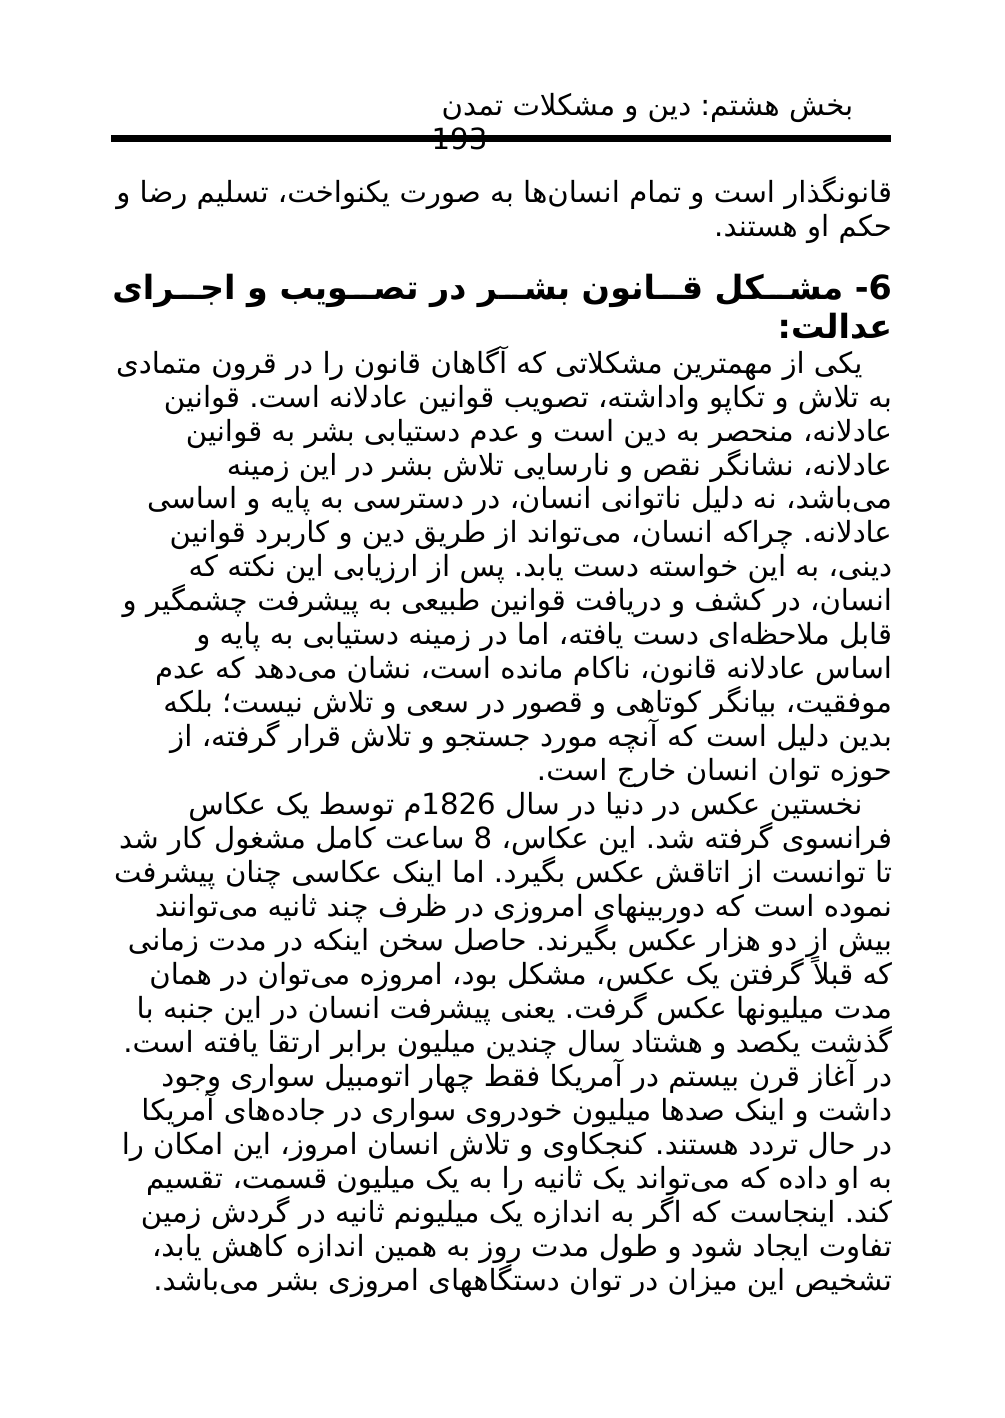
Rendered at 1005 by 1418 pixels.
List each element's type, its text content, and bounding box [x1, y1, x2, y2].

text یکی از مهمترین مشکلاتی که آگاهان قانون را در قرون متمادی به تلاش و تکاپو واداشته، تصویب قوانین عادلانه است. قوانین عادلانه، منحصر به دین است و عدم دستیابی بشر به قوانین عادلانه، نشانگر نقص و نارسایی تلاش بشر در این زمینه می‌باشد، نه دلیل ناتوانی انسان، در دسترسی به پایه و اساسی عادلانه. چراکه انسان، می‌تواند از طریق دین و کاربرد قوانین دینی، به این خواسته دست یابد. پس از ارزیابی این نکته که انسان، در کشف و دریافت قوانین طبیعی به پیشرفت چشمگیر و قابل ملاحظه‌ای دست یافته، اما در زمینه دستیابی به پایه و اساس عادلانه قانون، ناکام مانده است، نشان می‌دهد که عدم موفقیت، بیانگر کوتاهی و قصور در سعی و تلاش نیست؛ بلکه بدین دلیل است که آنچه مورد جستجو و تلاش قرار گرفته، از حوزه توان انسان خارج است. [112, 346, 892, 787]
text نخستین عکس در دنیا در سال 1826م توسط یک عکاس فرانسوی گرفته شد. این عکاس، 8 ساعت کامل مشغول کار شد تا توانست از اتاقش عکس بگیرد. اما اینک عکاسی چنان پیشرفت نموده است که دوربینهای امروزی در ظرف چند ثانیه می‌توانند بیش از دو هزار عکس بگیرند. حاصل سخن اینکه در مدت زمانی که قبلاً گرفتن یک عکس، مشکل بود، امروزه می‌توان در همان مدت میلیونها عکس گرفت. یعنی پیشرفت انسان در این جنبه با گذشت یکصد و هشتاد سال چندین میلیون برابر ارتقا یافته است. در آغاز قرن بیستم در آمریکا فقط چهار اتومبیل سواری وجود داشت و اینک صدها میلیون خودروی سواری در جاده‌های آمریکا در حال تردد هستند. کنجکاوی و تلاش انسان امروز، این امکان را به او داده که می‌تواند یک ثانیه را به یک میلیون قسمت، تقسیم کند. اینجاست که اگر به اندازه یک میلیونم ثانیه در گردش زمین تفاوت ایجاد شود و طول مدت روز به همین اندازه کاهش یابد، تشخیص این میزان در توان دستگاههای امروزی بشر می‌باشد. [112, 787, 892, 1297]
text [112, 175, 892, 243]
text 6- مشکل قانون بشر در تصویب و اجرای عدالت: [112, 268, 892, 346]
